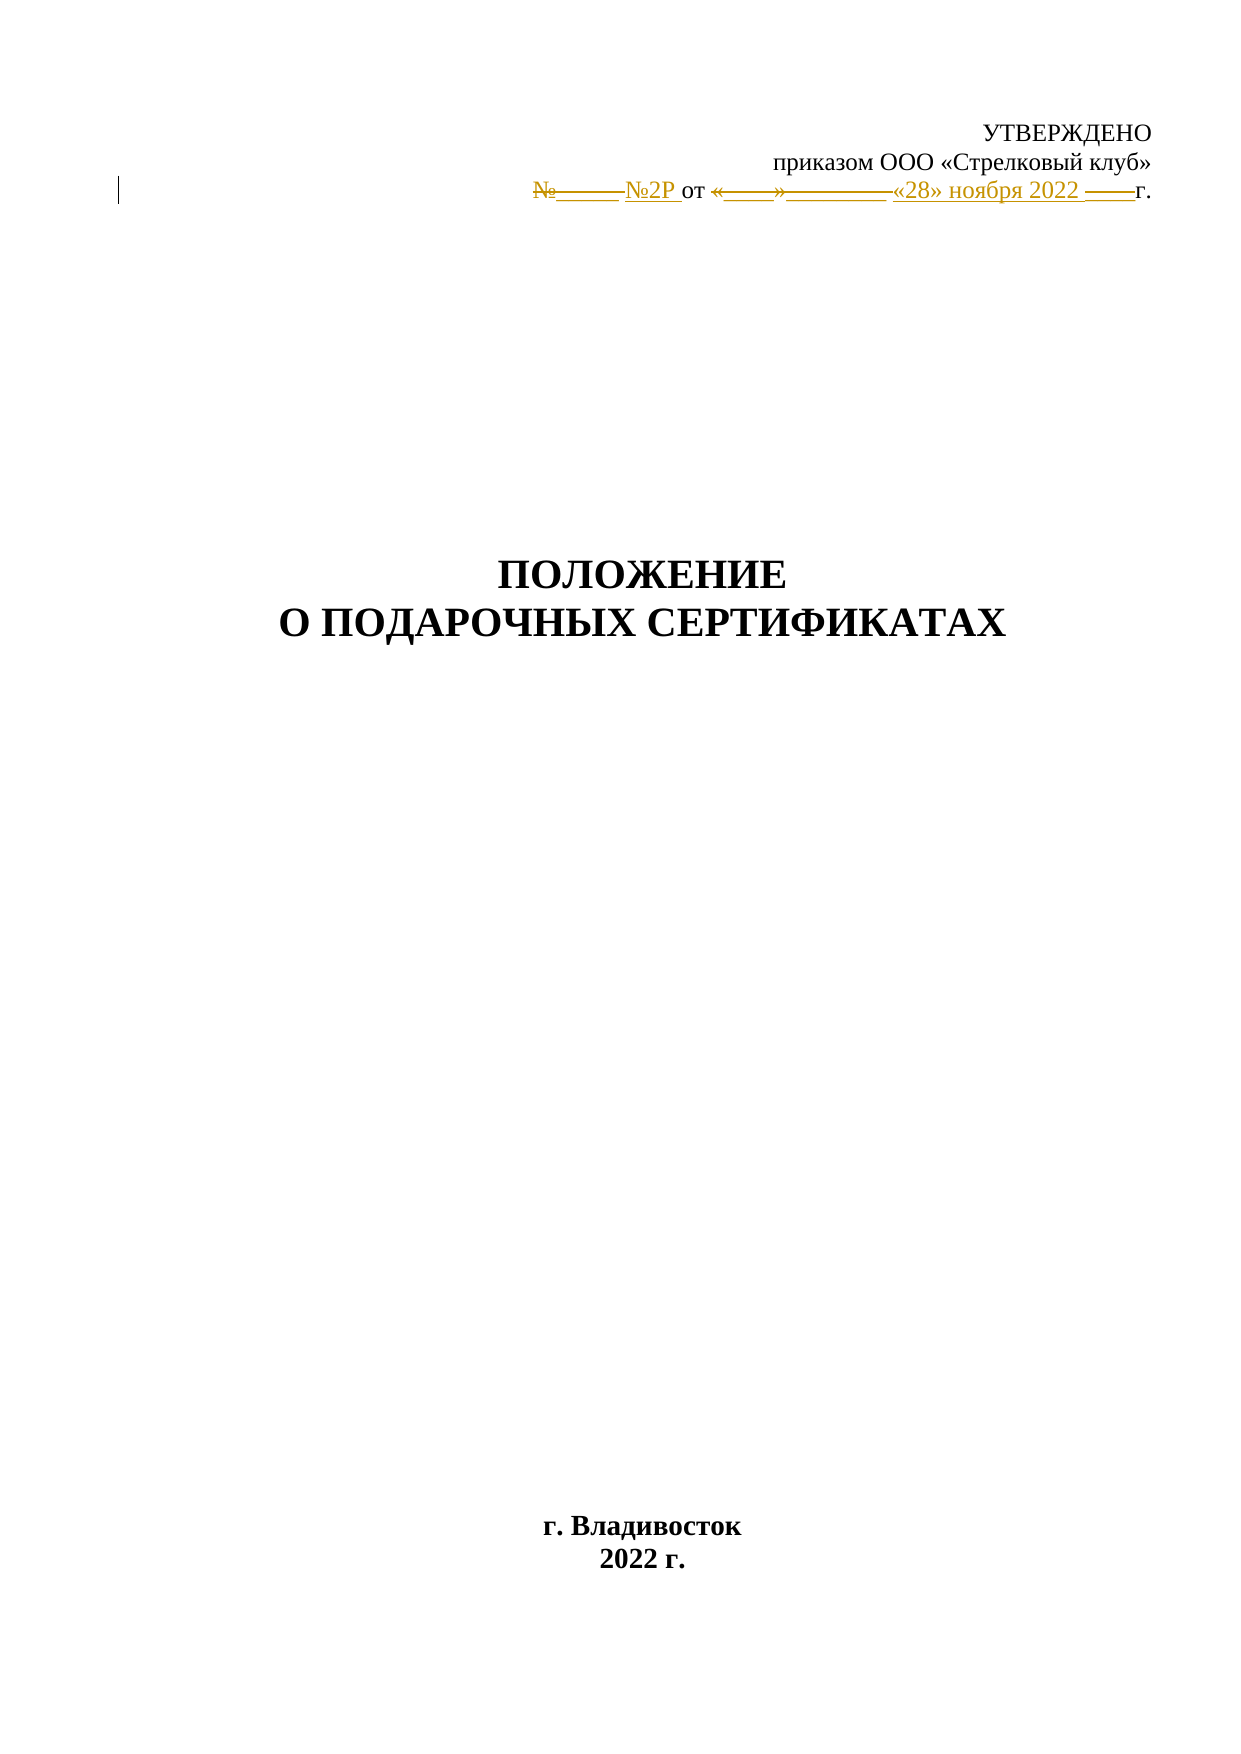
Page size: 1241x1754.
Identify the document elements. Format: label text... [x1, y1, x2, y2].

text приказом ООО «Стрелковый клуб» [133, 147, 1152, 176]
text г. Владивосток [133, 1508, 1152, 1541]
text О ПОДАРОЧНЫХ СЕРТИФИКАТАХ [133, 597, 1152, 645]
text ПОЛОЖЕНИЕ [133, 549, 1152, 597]
text УТВЕРЖДЕНО [133, 118, 1152, 147]
text от г. [133, 176, 1152, 204]
text 2022 г. [133, 1541, 1152, 1575]
